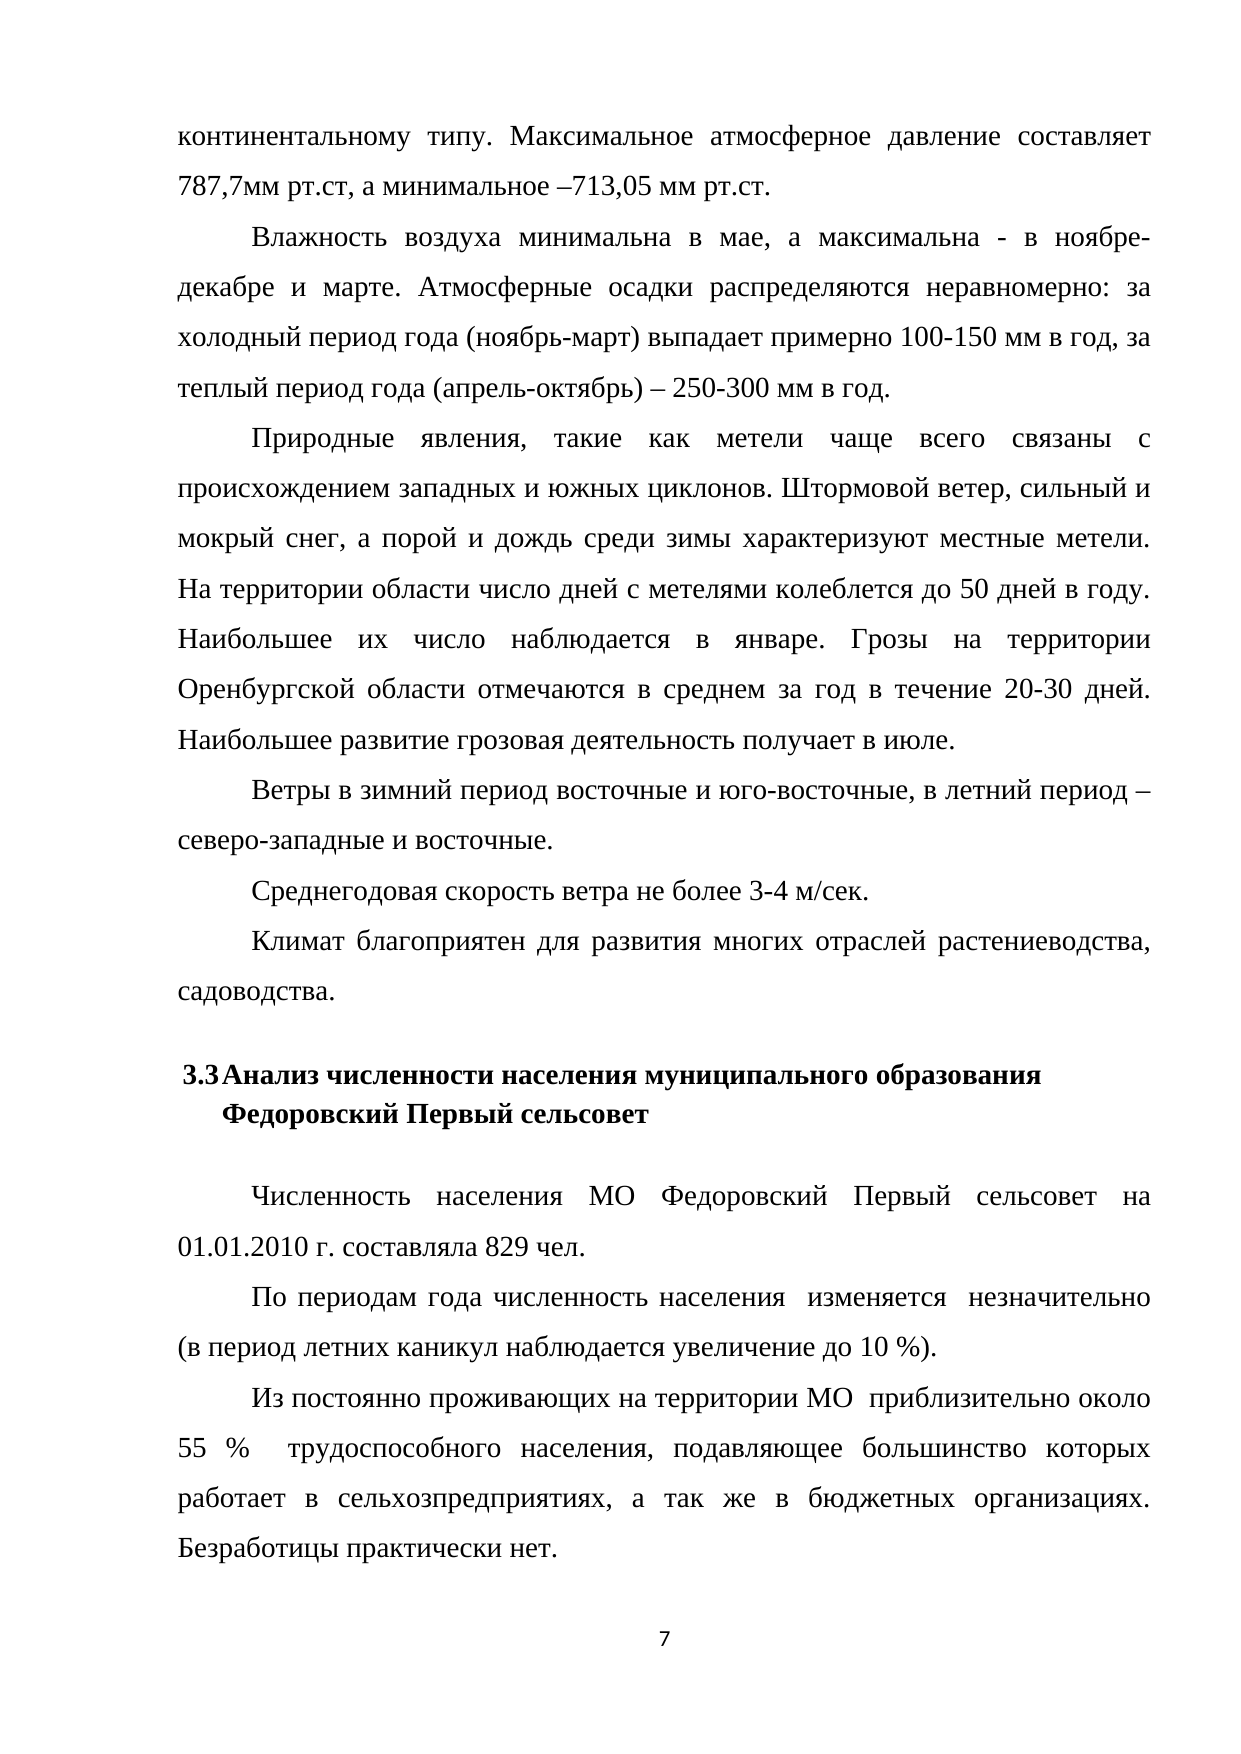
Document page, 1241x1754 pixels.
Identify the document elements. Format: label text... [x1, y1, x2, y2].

text Природные явления, такие как метели чаще всего связаны с происхождением западных и южных циклонов. Штормовой ветер, сильный и мокрый снег, а порой и дождь среди зимы характеризуют местные метели. На территории области число дней с метелями колеблется до 50 дней в году. Наибольшее их число наблюдается в январе. Грозы на территории Оренбургской области отмечаются в среднем за год в течение 20-30 дней. Наибольшее развитие грозовая деятельность получает в июле. [177, 420, 1152, 755]
list По периодам года численность населения изменяется незначительно (в период летних каникул наблюдается увеличение до 10 %). [177, 1279, 1152, 1363]
list Численность населения МО Федоровский Первый сельсовет на 01.01.2010 г. составляла 829 чел. [177, 1178, 1152, 1262]
text Климат благоприятен для развития многих отраслей растениеводства, садоводства. [177, 923, 1152, 1007]
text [177, 118, 1152, 202]
list Из постоянно проживающих на территории МО приблизительно около 55 % трудоспособного населения, подавляющее большинство которых работает в сельхозпредприятиях, а так же в бюджетных организациях. Безработицы практически нет. [177, 1380, 1152, 1564]
text Влажность воздуха минимальна в мае, а максимальна - в ноябре-декабре и марте. Атмосферные осадки распределяются неравномерно: за холодный период года (ноябрь-март) выпадает примерно 100-150 мм в год, за теплый период года (апрель-октябрь) – 250-300 мм в год. [177, 219, 1152, 403]
text Ветры в зимний период восточные и юго-восточные, в летний период – северо-западные и восточные. [177, 772, 1152, 856]
list Анализ численности населения муниципального образования Федоровский Первый сельсовет [182, 1057, 1152, 1129]
text Среднегодовая скорость ветра не более 3-4 м/сек. [177, 873, 1152, 906]
